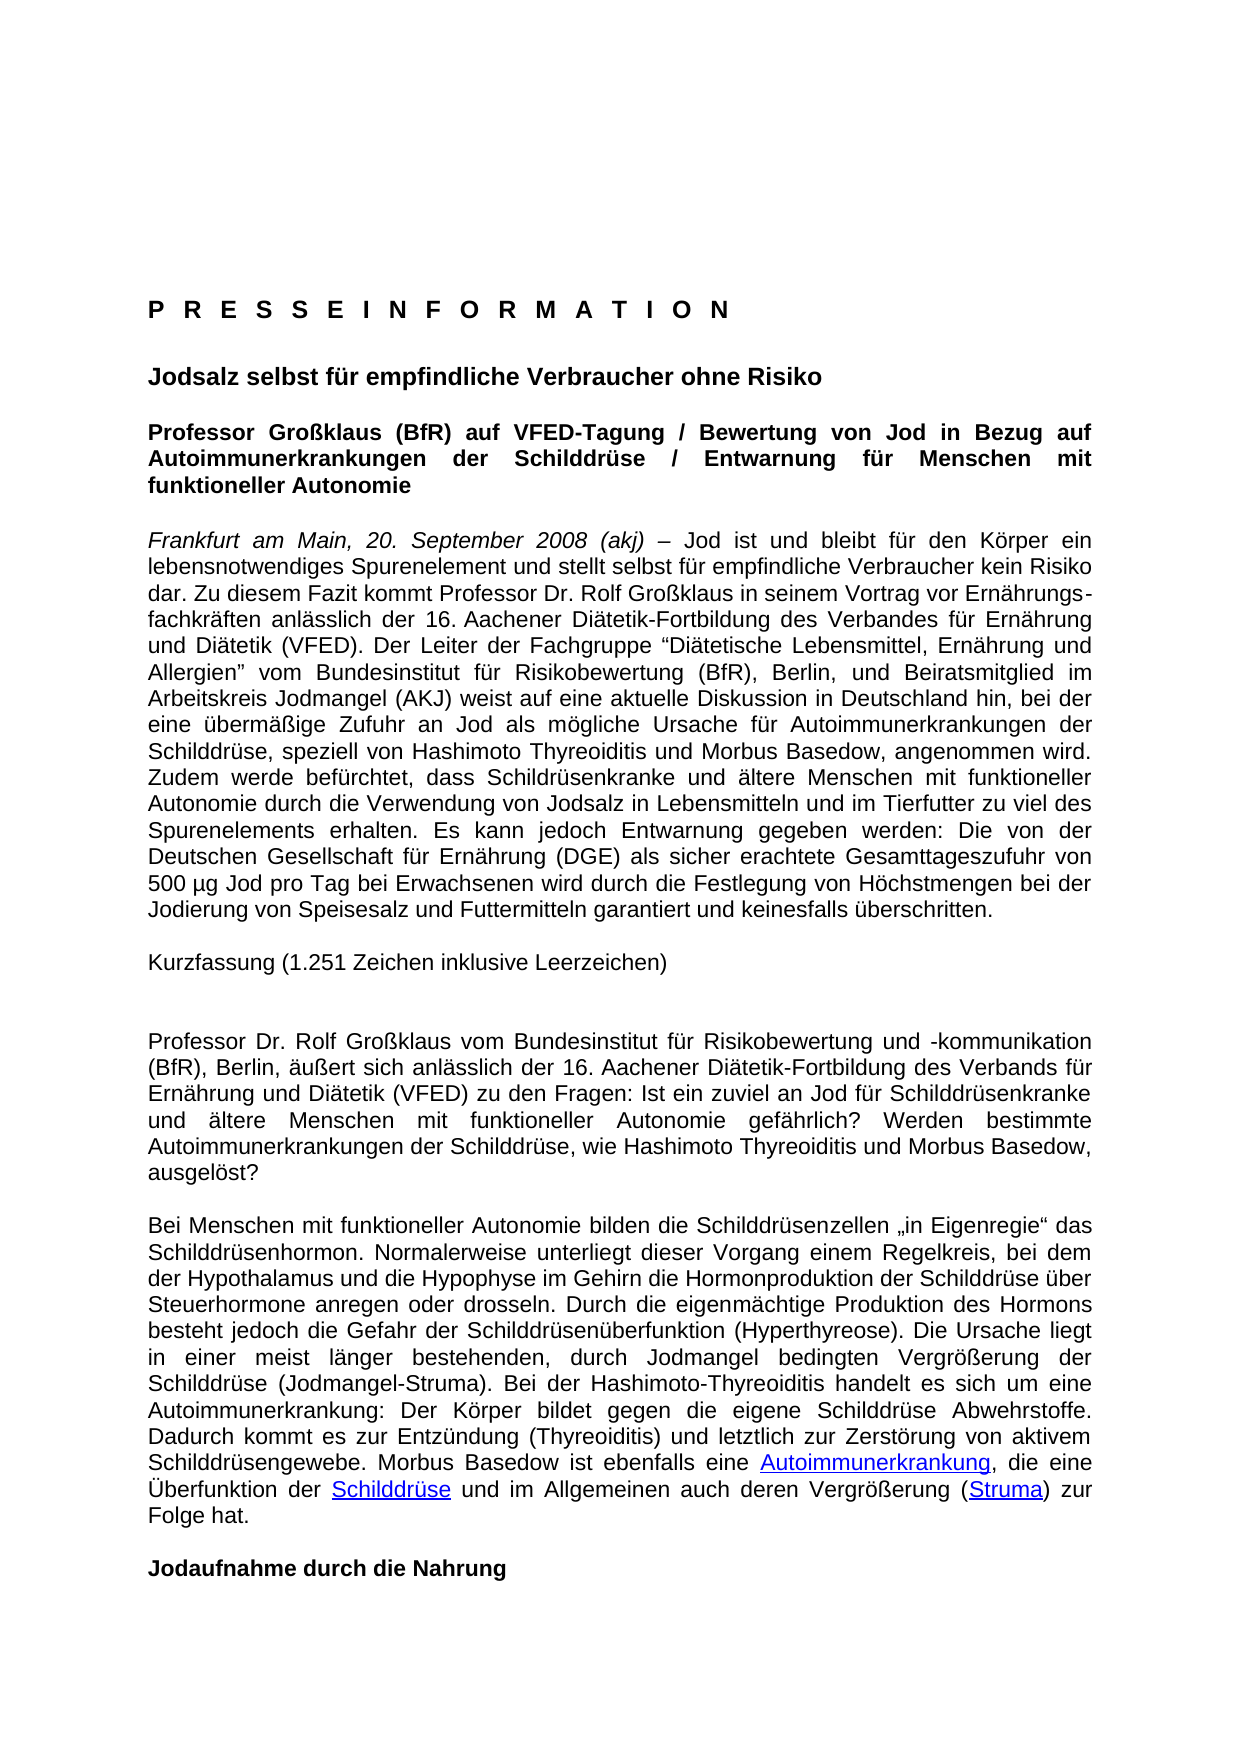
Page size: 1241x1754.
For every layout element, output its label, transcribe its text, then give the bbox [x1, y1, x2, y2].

text Jodaufnahme durch die Nahrung [148, 1555, 1092, 1581]
text Frankfurt am Main, 20. September 2008 (akj) – Jod ist und bleibt für den Körper ein lebensnotwendiges Spurenelement und stellt selbst für empfindliche Verbraucher kein Risiko dar. Zu diesem Fazit kommt Professor Dr. Rolf Großklaus in seinem Vortrag vor Ernährungsfachkräften anlässlich der 16. Aachener Diätetik-Fortbildung des Verbandes für Ernährung und Diätetik (VFED). Der Leiter der Fachgruppe “Diätetische Lebensmittel, Ernährung und Allergien” vom Bundesinstitut für Risikobewertung (BfR), Berlin, und Beiratsmitglied im Arbeitskreis Jodmangel (AKJ) weist auf eine aktuelle Diskussion in Deutschland hin, bei der eine übermäßige Zufuhr an Jod als mögliche Ursache für Autoimmunerkrankungen der Schilddrüse, speziell von Hashimoto Thyreoiditis und Morbus Basedow, angenommen wird. Zudem werde befürchtet, dass Schildrüsenkranke und ältere Menschen mit funktioneller Autonomie durch die Verwendung von Jodsalz in Lebensmitteln und im Tierfutter zu viel des Spurenelements erhalten. Es kann jedoch Entwarnung gegeben werden: Die von der Deutschen Gesellschaft für Ernährung (DGE) als sicher erachtete Gesamttageszufuhr von 500 µg Jod pro Tag bei Erwachsenen wird durch die Festlegung von Höchstmengen bei der Jodierung von Speisesalz und Futtermitteln garantiert und keinesfalls überschritten. [148, 527, 1092, 922]
text Bei Menschen mit funktioneller Autonomie bilden die Schilddrüsenzellen „in Eigenregie“ das Schilddrüsenhormon. Normalerweise unterliegt dieser Vorgang einem Regelkreis, bei dem der Hypothalamus und die Hypophyse im Gehirn die Hormonproduktion der Schilddrüse über Steuerhormone anregen oder drosseln. Durch die eigenmächtige Produktion des Hormons besteht jedoch die Gefahr der Schilddrüsenüberfunktion (Hyperthyreose). Die Ursache liegt in einer meist länger bestehenden, durch Jodmangel bedingten Vergrößerung der Schilddrüse (Jodmangel-Struma). Bei der Hashimoto-Thyreoiditis handelt es sich um eine Autoimmunerkrankung: Der Körper bildet gegen die eigene Schilddrüse Abwehrstoffe. Dadurch kommt es zur Entzündung (Thyreoiditis) und letztlich zur Zerstörung von aktivem Schilddrüsengewebe. Morbus Basedow ist ebenfalls eine Autoimmunerkrankung, die eine Überfunktion der Schilddrüse und im Allgemeinen auch deren Vergrößerung (Struma) zur Folge hat. [148, 1212, 1092, 1528]
text Jodsalz selbst für empfindliche Verbraucher ohne Risiko [148, 362, 1092, 390]
text Kurzfassung (1.251 Zeichen inklusive Leerzeichen) [148, 948, 1092, 975]
text Professor Dr. Rolf Großklaus vom Bundesinstitut für Risikobewertung und -kommunikation (BfR), Berlin, äußert sich anlässlich der 16. Aachener Diätetik-Fortbildung des Verbands für Ernährung und Diätetik (VFED) zu den Fragen: Ist ein zuviel an Jod für Schilddrüsenkranke und ältere Menschen mit funktioneller Autonomie gefährlich? Werden bestimmte Autoimmunerkrankungen der Schilddrüse, wie Hashimoto Thyreoiditis und Morbus Basedow, ausgelöst? [148, 1028, 1092, 1186]
text Presseinformation [148, 295, 1092, 324]
text Professor Großklaus (BfR) auf VFED-Tagung / Bewertung von Jod in Bezug auf Autoimmunerkrankungen der Schilddrüse / Entwarnung für Menschen mit funktioneller Autonomie [148, 419, 1092, 498]
